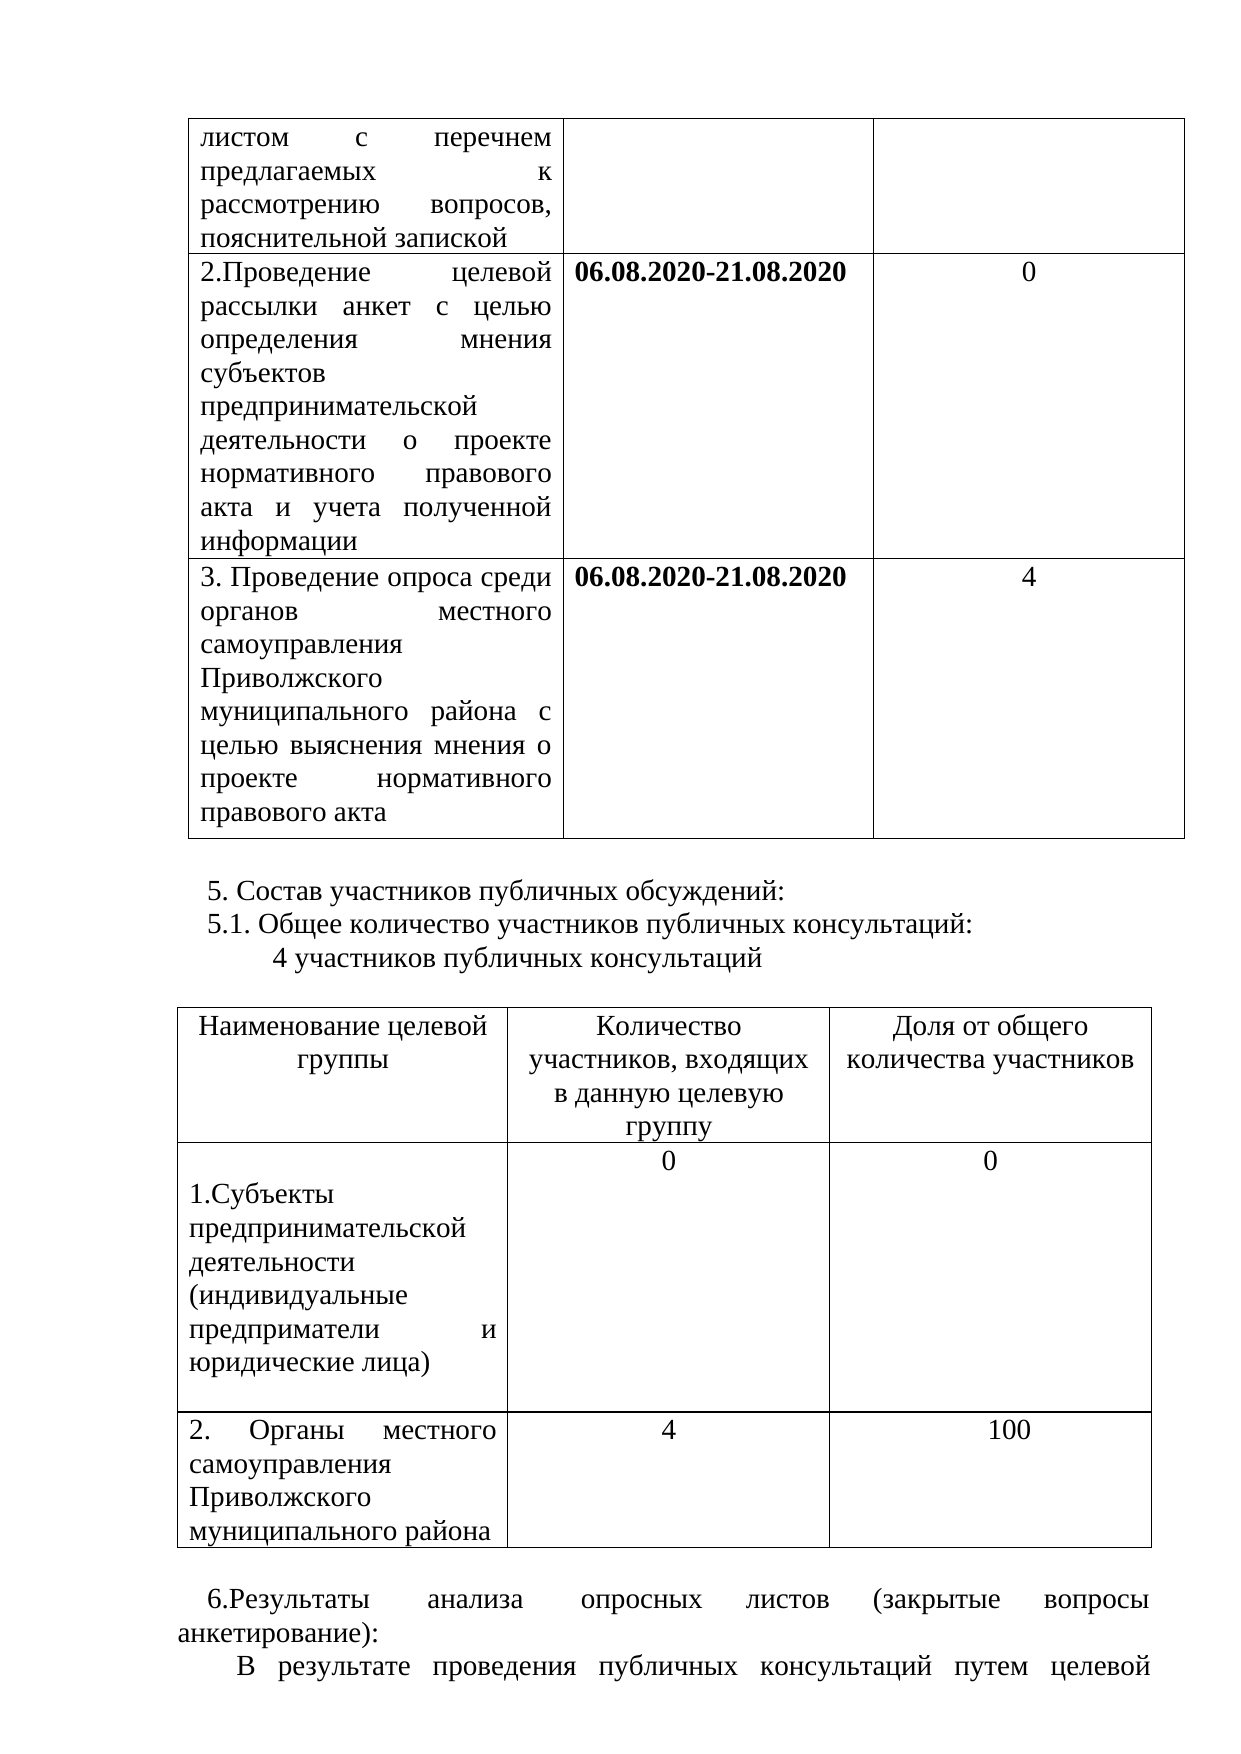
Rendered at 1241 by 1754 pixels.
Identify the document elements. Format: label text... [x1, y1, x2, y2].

table_header Доля от общего количества участников [830, 1008, 1151, 1142]
table_cell 0 [874, 119, 1184, 253]
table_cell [189, 119, 563, 253]
table_header Наименование целевой группы [178, 1008, 507, 1142]
table_cell 4 [508, 1413, 829, 1547]
table_cell 1.Субъекты предпринимательской деятельности (индивидуальные предприматели и юридические лица) [178, 1143, 507, 1411]
table_cell 06.08.2020-21.08.2020 [564, 254, 873, 558]
table_cell 2.Проведение целевой рассылки анкет с целью определения мнения субъектов предпринимательской деятельности о проекте нормативного правового акта и учета полученной информации [189, 254, 563, 558]
table_cell 06.08.2020-21.08.2020 [564, 559, 873, 838]
table_cell 0 [874, 254, 1184, 558]
text 5.1. Общее количество участников публичных консультаций: [177, 906, 1152, 940]
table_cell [564, 119, 873, 253]
table_cell 0 [508, 1143, 829, 1411]
table_cell 4 [874, 559, 1184, 838]
text 5. Состав участников публичных обсуждений: [177, 873, 1152, 906]
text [177, 1648, 1152, 1682]
text 6.Результаты анализа опросных листов (закрытые вопросы анкетирование): [177, 1581, 1152, 1648]
table_cell 100 [830, 1413, 1151, 1547]
table_cell 0 [830, 1143, 1151, 1411]
table_header Количество участников, входящих в данную целевую группу [508, 1008, 829, 1142]
text 4 участников публичных консультаций [177, 940, 1152, 973]
table_cell 2. Органы местного самоуправления Приволжского муниципального района [178, 1413, 507, 1547]
table_cell 3. Проведение опроса среди органов местного самоуправления Приволжского муниципального района с целью выяснения мнения о проекте нормативного правового акта [189, 559, 563, 838]
